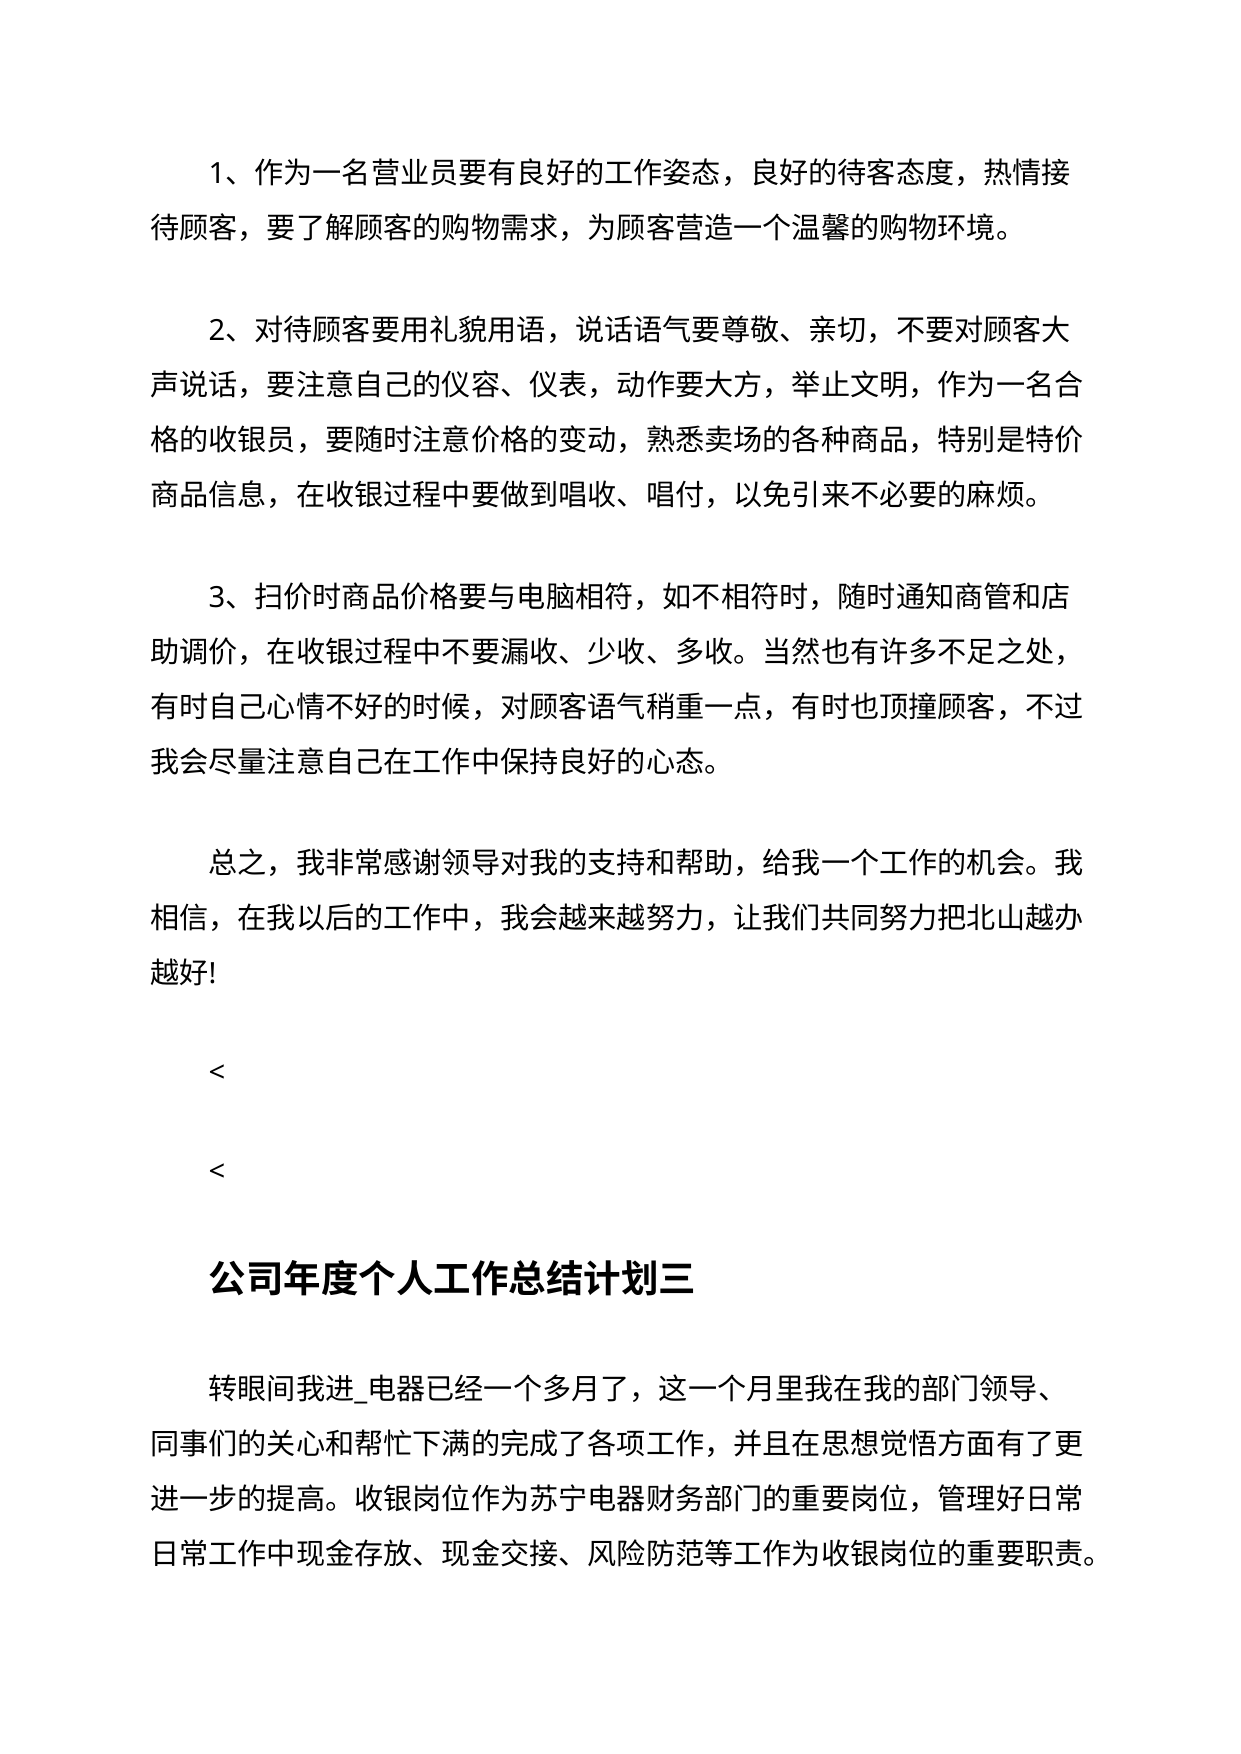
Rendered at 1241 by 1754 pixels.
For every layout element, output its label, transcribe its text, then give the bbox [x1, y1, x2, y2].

text 3、扫价时商品价格要与电脑相符，如不相符时，随时通知商管和店助调价，在收银过程中不要漏收、少收、多收。当然也有许多不足之处，有时自己心情不好的时候，对顾客语气稍重一点，有时也顶撞顾客，不过我会尽量注意自己在工作中保持良好的心态。 [150, 573, 1090, 780]
text 1、作为一名营业员要有良好的工作姿态，良好的待客态度，热情接待顾客，要了解顾客的购物需求，为顾客营造一个温馨的购物环境。 [150, 150, 1090, 247]
text < [150, 1150, 1090, 1190]
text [150, 1366, 1090, 1573]
text < [150, 1052, 1090, 1091]
text 公司年度个人工作总结计划三 [150, 1248, 1090, 1303]
text 2、对待顾客要用礼貌用语，说话语气要尊敬、亲切，不要对顾客大声说话，要注意自己的仪容、仪表，动作要大方，举止文明，作为一名合格的收银员，要随时注意价格的变动，熟悉卖场的各种商品，特别是特价商品信息，在收银过程中要做到唱收、唱付，以免引来不必要的麻烦。 [150, 307, 1090, 514]
text 总之，我非常感谢领导对我的支持和帮助，给我一个工作的机会。我相信，在我以后的工作中，我会越来越努力，让我们共同努力把北山越办越好! [150, 840, 1090, 992]
